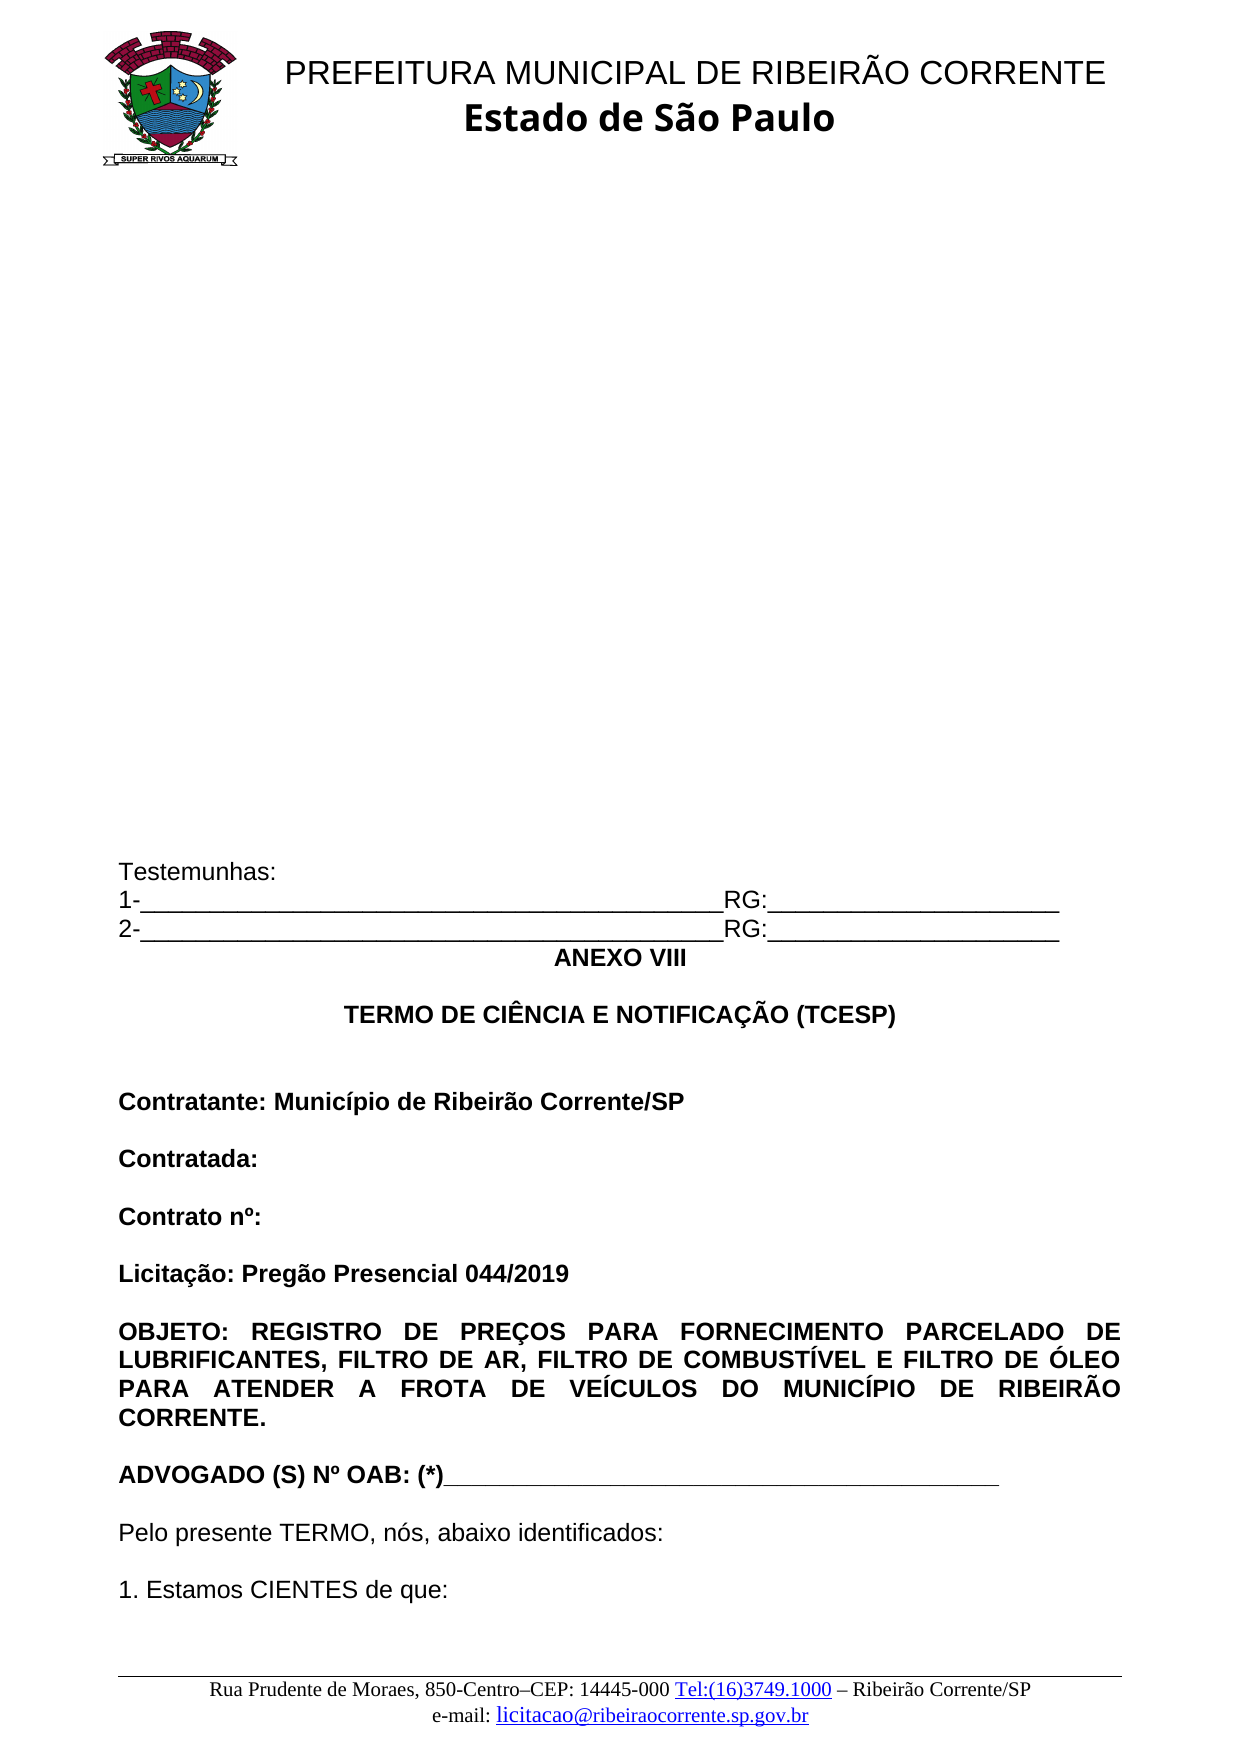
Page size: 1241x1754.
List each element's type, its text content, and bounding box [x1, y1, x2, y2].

text Contrato nº: [118, 1202, 1122, 1230]
text Licitação: Pregão Presencial 044/2019 [118, 1259, 1122, 1288]
text TERMO DE CIÊNCIA E NOTIFICAÇÃO (TCESP) [118, 1000, 1122, 1029]
text Pelo presente TERMO, nós, abaixo identificados: [118, 1518, 1122, 1547]
text ANEXO VIII [118, 943, 1122, 972]
text ADVOGADO (S) Nº OAB: (*)________________________________________ [118, 1460, 1122, 1489]
text Testemunhas: [118, 857, 1122, 885]
picture [102, 31, 238, 166]
text OBJETO: REGISTRO DE PREÇOS PARA FORNECIMENTO PARCELADO DE LUBRIFICANTES, FILTRO DE AR, FILTRO DE COMBUSTÍVEL E FILTRO DE ÓLEO PARA ATENDER A FROTA DE VEÍCULOS DO MUNICÍPIO DE RIBEIRÃO CORRENTE. [118, 1317, 1122, 1432]
text 2-__________________________________________RG:_____________________ [118, 914, 1122, 943]
text Contratante: Município de Ribeirão Corrente/SP [118, 1087, 1122, 1115]
text Contratada: [118, 1144, 1122, 1173]
text 1-__________________________________________RG:_____________________ [118, 885, 1122, 914]
text 1. Estamos CIENTES de que: [118, 1575, 1122, 1604]
